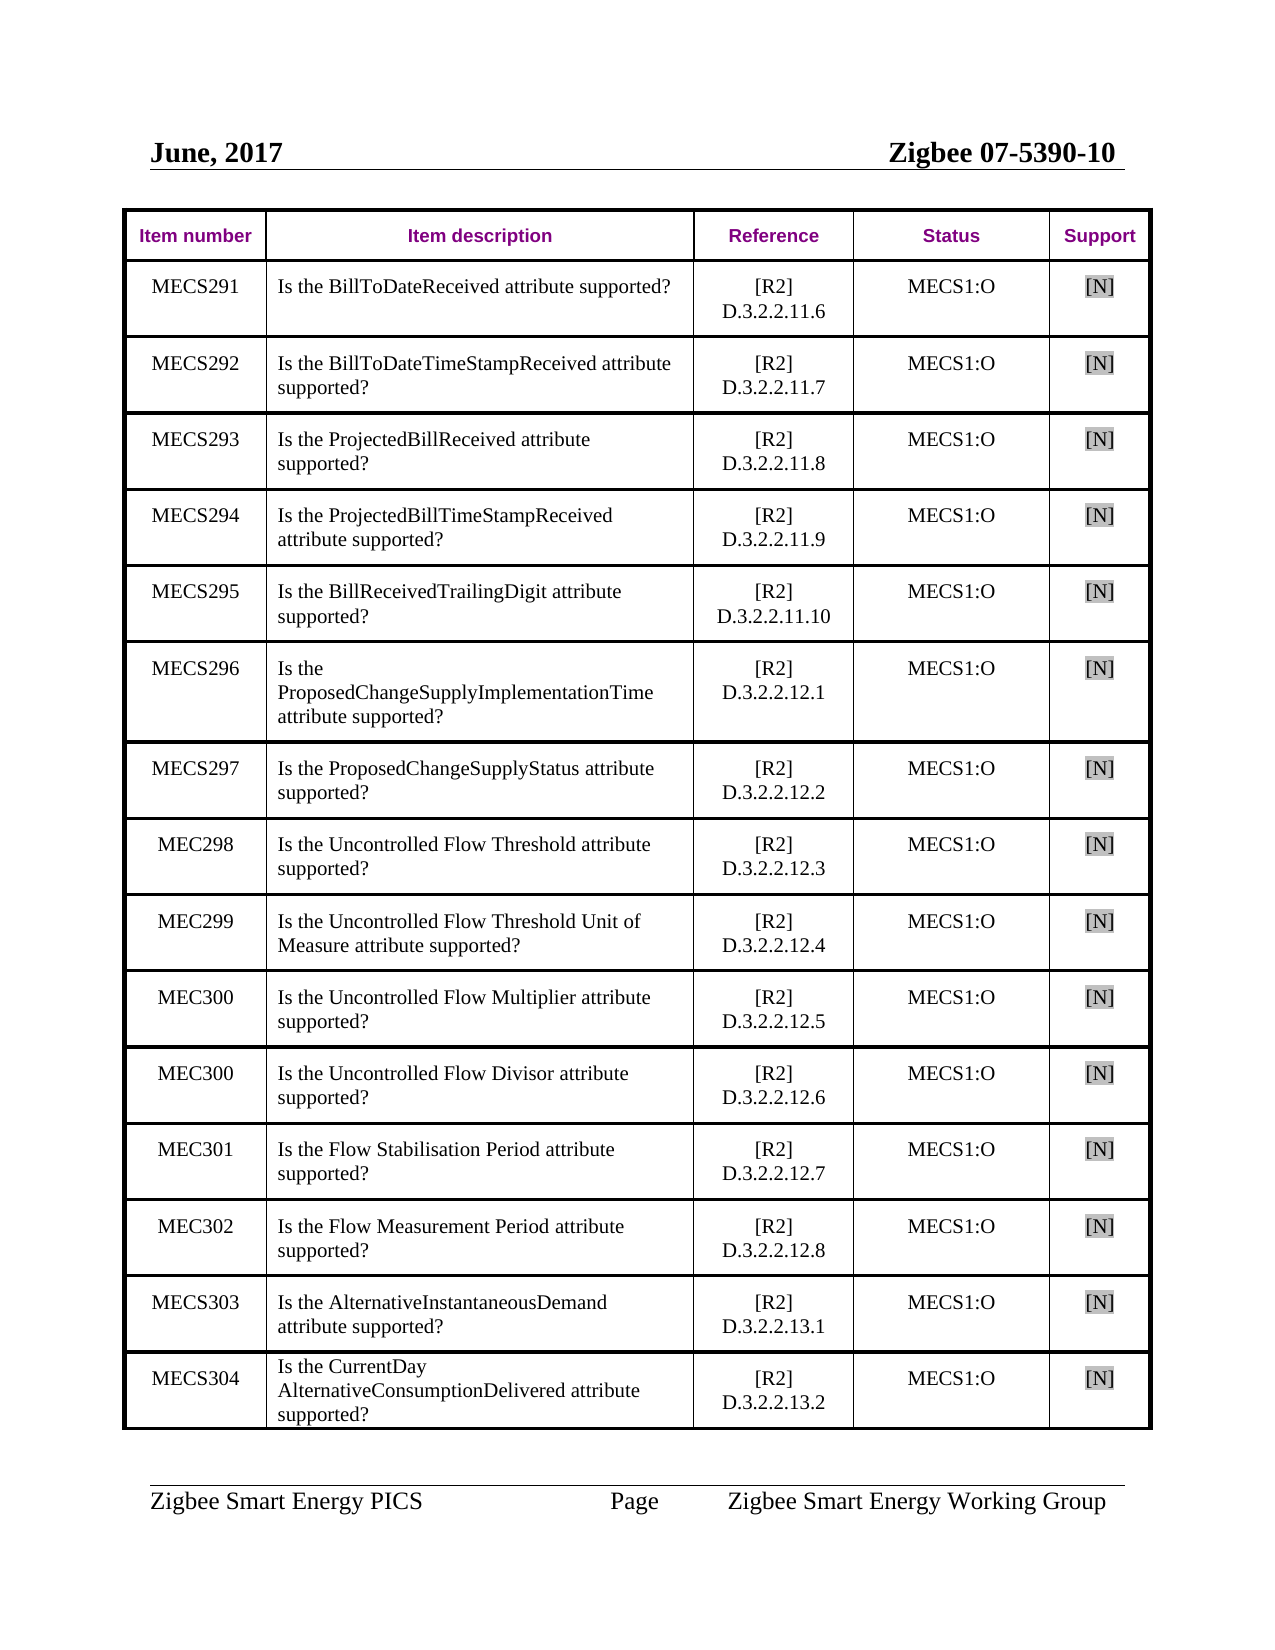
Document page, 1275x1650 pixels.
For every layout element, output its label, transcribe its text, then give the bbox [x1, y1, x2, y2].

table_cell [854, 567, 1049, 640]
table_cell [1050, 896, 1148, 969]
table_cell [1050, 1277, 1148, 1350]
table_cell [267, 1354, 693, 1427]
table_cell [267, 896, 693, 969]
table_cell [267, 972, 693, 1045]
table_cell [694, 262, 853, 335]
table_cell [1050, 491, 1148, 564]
table_header Support [1050, 212, 1148, 259]
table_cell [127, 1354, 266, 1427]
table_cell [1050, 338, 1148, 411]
table_header Status [854, 212, 1049, 259]
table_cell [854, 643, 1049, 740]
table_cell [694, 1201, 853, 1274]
table_header Reference [695, 212, 853, 259]
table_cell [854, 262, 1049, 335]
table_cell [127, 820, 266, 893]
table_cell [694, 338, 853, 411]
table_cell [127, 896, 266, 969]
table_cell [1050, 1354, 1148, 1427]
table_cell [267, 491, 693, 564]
table_header Item number [127, 212, 265, 259]
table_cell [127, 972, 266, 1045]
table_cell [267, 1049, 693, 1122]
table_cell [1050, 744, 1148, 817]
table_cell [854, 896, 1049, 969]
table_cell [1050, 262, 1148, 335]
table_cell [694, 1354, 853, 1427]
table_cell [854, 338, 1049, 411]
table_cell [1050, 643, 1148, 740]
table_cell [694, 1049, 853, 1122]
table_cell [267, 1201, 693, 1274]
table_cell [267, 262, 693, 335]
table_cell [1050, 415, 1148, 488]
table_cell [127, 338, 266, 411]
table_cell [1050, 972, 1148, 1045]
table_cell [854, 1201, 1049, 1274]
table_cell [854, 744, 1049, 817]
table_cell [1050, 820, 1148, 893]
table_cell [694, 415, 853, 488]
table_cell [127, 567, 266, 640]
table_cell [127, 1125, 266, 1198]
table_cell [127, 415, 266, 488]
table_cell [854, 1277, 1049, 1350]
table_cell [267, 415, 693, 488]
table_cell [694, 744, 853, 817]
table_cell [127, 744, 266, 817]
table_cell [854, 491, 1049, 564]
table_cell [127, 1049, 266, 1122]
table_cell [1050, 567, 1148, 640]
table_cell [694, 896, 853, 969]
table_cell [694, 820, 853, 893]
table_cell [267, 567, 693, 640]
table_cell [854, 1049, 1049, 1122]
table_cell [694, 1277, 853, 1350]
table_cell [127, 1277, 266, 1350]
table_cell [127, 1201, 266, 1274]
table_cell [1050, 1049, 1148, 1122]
table_header Item description [267, 212, 693, 259]
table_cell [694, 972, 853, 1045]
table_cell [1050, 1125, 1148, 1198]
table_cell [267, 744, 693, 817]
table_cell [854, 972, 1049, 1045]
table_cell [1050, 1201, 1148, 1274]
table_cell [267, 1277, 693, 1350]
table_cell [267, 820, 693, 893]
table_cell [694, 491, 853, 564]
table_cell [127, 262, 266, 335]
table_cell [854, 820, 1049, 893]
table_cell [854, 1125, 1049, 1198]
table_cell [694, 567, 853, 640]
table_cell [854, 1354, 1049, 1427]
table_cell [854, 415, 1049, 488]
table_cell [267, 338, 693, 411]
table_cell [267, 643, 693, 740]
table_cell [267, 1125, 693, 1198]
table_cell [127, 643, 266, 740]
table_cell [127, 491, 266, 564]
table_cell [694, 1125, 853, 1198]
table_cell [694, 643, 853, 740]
